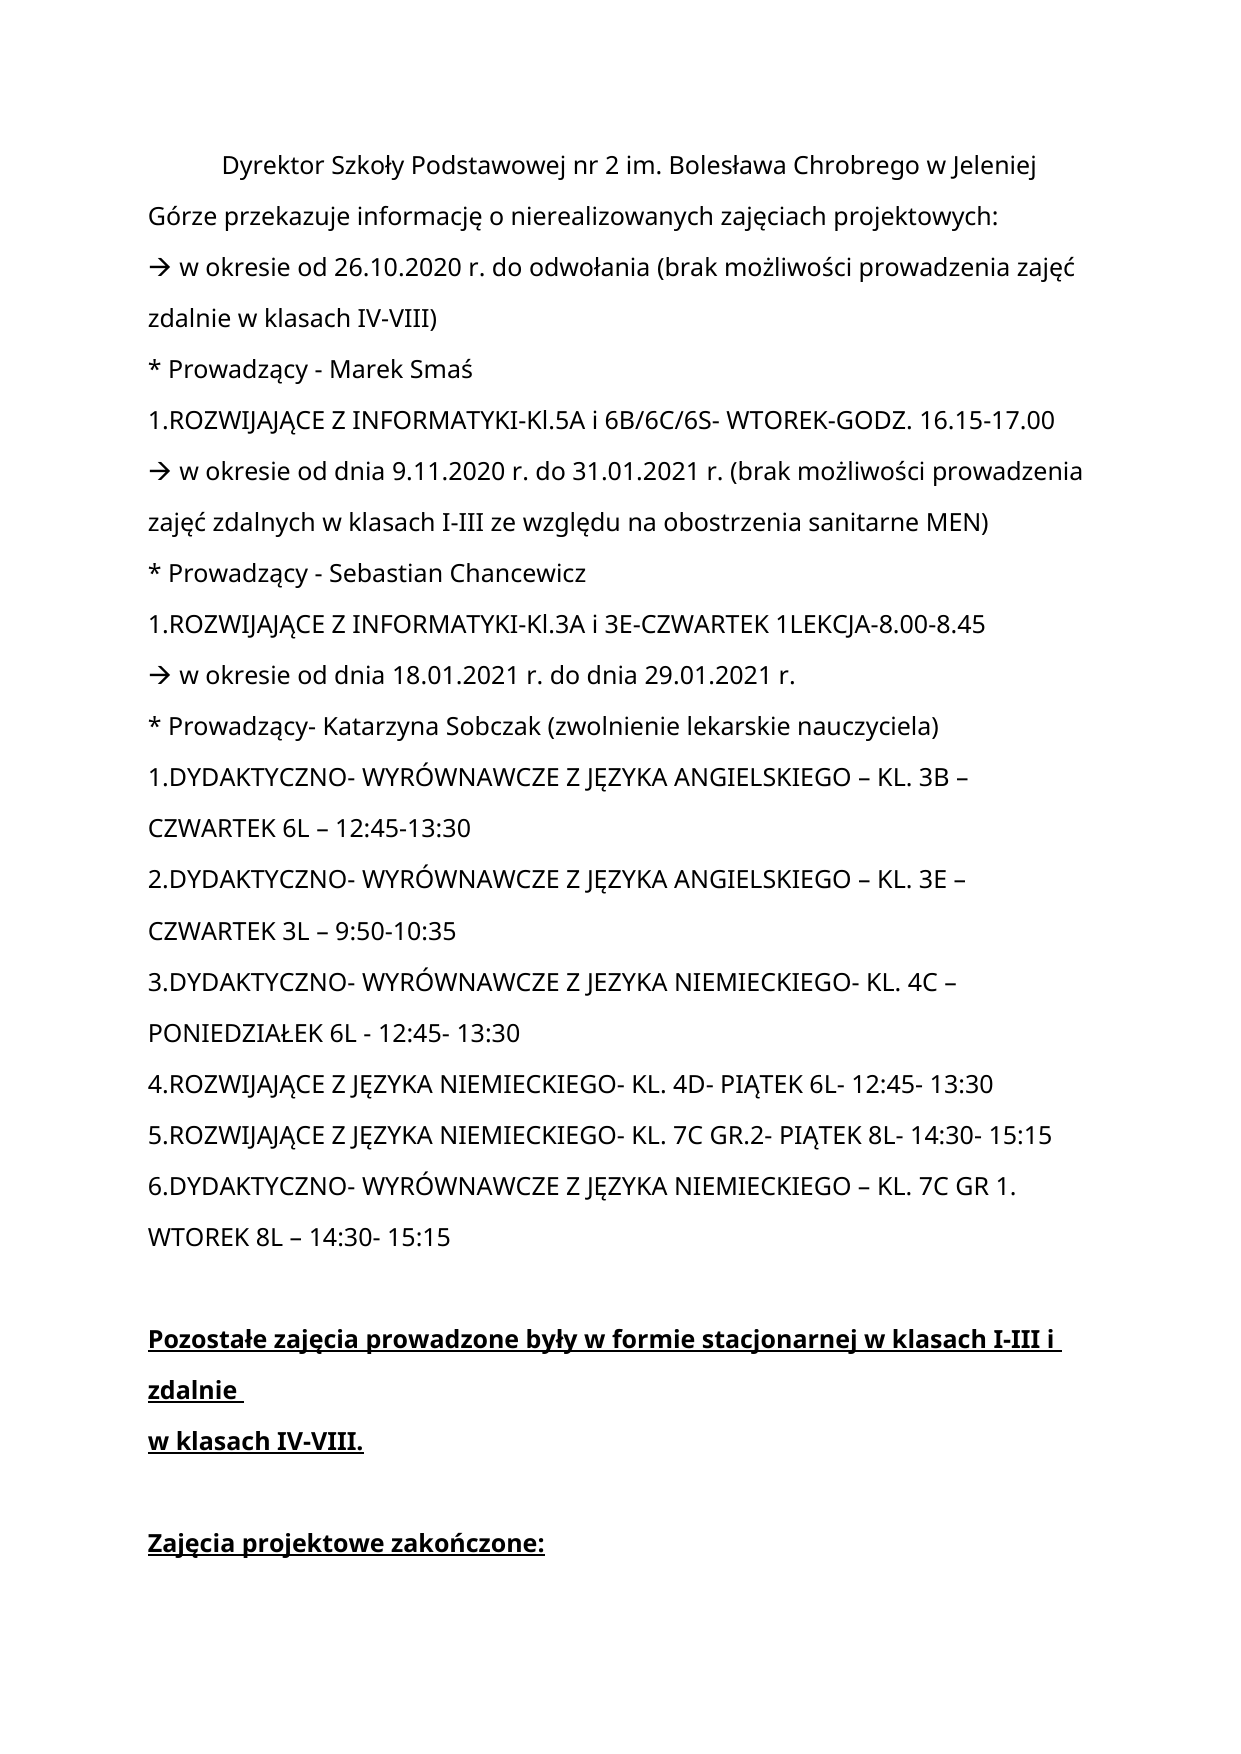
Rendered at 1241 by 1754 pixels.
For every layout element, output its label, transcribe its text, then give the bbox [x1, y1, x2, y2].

text 6.DYDAKTYCZNO- WYRÓWNAWCZE Z JĘZYKA NIEMIECKIEGO – KL. 7C GR 1. WTOREK 8L – 14:30- 15:15 [148, 1168, 1093, 1253]
text 5.ROZWIJAJĄCE Z JĘZYKA NIEMIECKIEGO- KL. 7C GR.2- PIĄTEK 8L- 14:30- 15:15 [148, 1117, 1093, 1151]
text w okresie od dnia 18.01.2021 r. do dnia 29.01.2021 r. [148, 658, 1093, 692]
text * Prowadzący - Sebastian Chancewicz [148, 556, 1093, 590]
text w okresie od 26.10.2020 r. do odwołania (brak możliwości prowadzenia zajęć zdalnie w klasach IV-VIII) [148, 250, 1093, 335]
text Dyrektor Szkoły Podstawowej nr 2 im. Bolesława Chrobrego w Jeleniej Górze przekazuje informację o nierealizowanych zajęciach projektowych: [148, 148, 1093, 233]
text * Prowadzący - Marek Smaś [148, 352, 1093, 386]
text Pozostałe zajęcia prowadzone były w formie stacjonarnej w klasach I-III i zdalnie w klasach IV-VIII. [148, 1322, 1093, 1458]
text 3.DYDAKTYCZNO- WYRÓWNAWCZE Z JEZYKA NIEMIECKIEGO- KL. 4C – PONIEDZIAŁEK 6L - 12:45- 13:30 [148, 964, 1093, 1049]
text 2.DYDAKTYCZNO- WYRÓWNAWCZE Z JĘZYKA ANGIELSKIEGO – KL. 3E – CZWARTEK 3L – 9:50-10:35 [148, 862, 1093, 947]
text w okresie od dnia 9.11.2020 r. do 31.01.2021 r. (brak możliwości prowadzenia zajęć zdalnych w klasach I-III ze względu na obostrzenia sanitarne MEN) [148, 454, 1093, 539]
text 1.ROZWIJAJĄCE Z INFORMATYKI-Kl.5A i 6B/6C/6S- WTOREK-GODZ. 16.15-17.00 [148, 403, 1093, 437]
text Zajęcia projektowe zakończone: [148, 1526, 1093, 1560]
text 1.DYDAKTYCZNO- WYRÓWNAWCZE Z JĘZYKA ANGIELSKIEGO – KL. 3B – CZWARTEK 6L – 12:45-13:30 [148, 760, 1093, 845]
text 4.ROZWIJAJĄCE Z JĘZYKA NIEMIECKIEGO- KL. 4D- PIĄTEK 6L- 12:45- 13:30 [148, 1066, 1093, 1100]
text * Prowadzący- Katarzyna Sobczak (zwolnienie lekarskie nauczyciela) [148, 709, 1093, 743]
text 1.ROZWIJAJĄCE Z INFORMATYKI-Kl.3A i 3E-CZWARTEK 1LEKCJA-8.00-8.45 [148, 607, 1093, 641]
